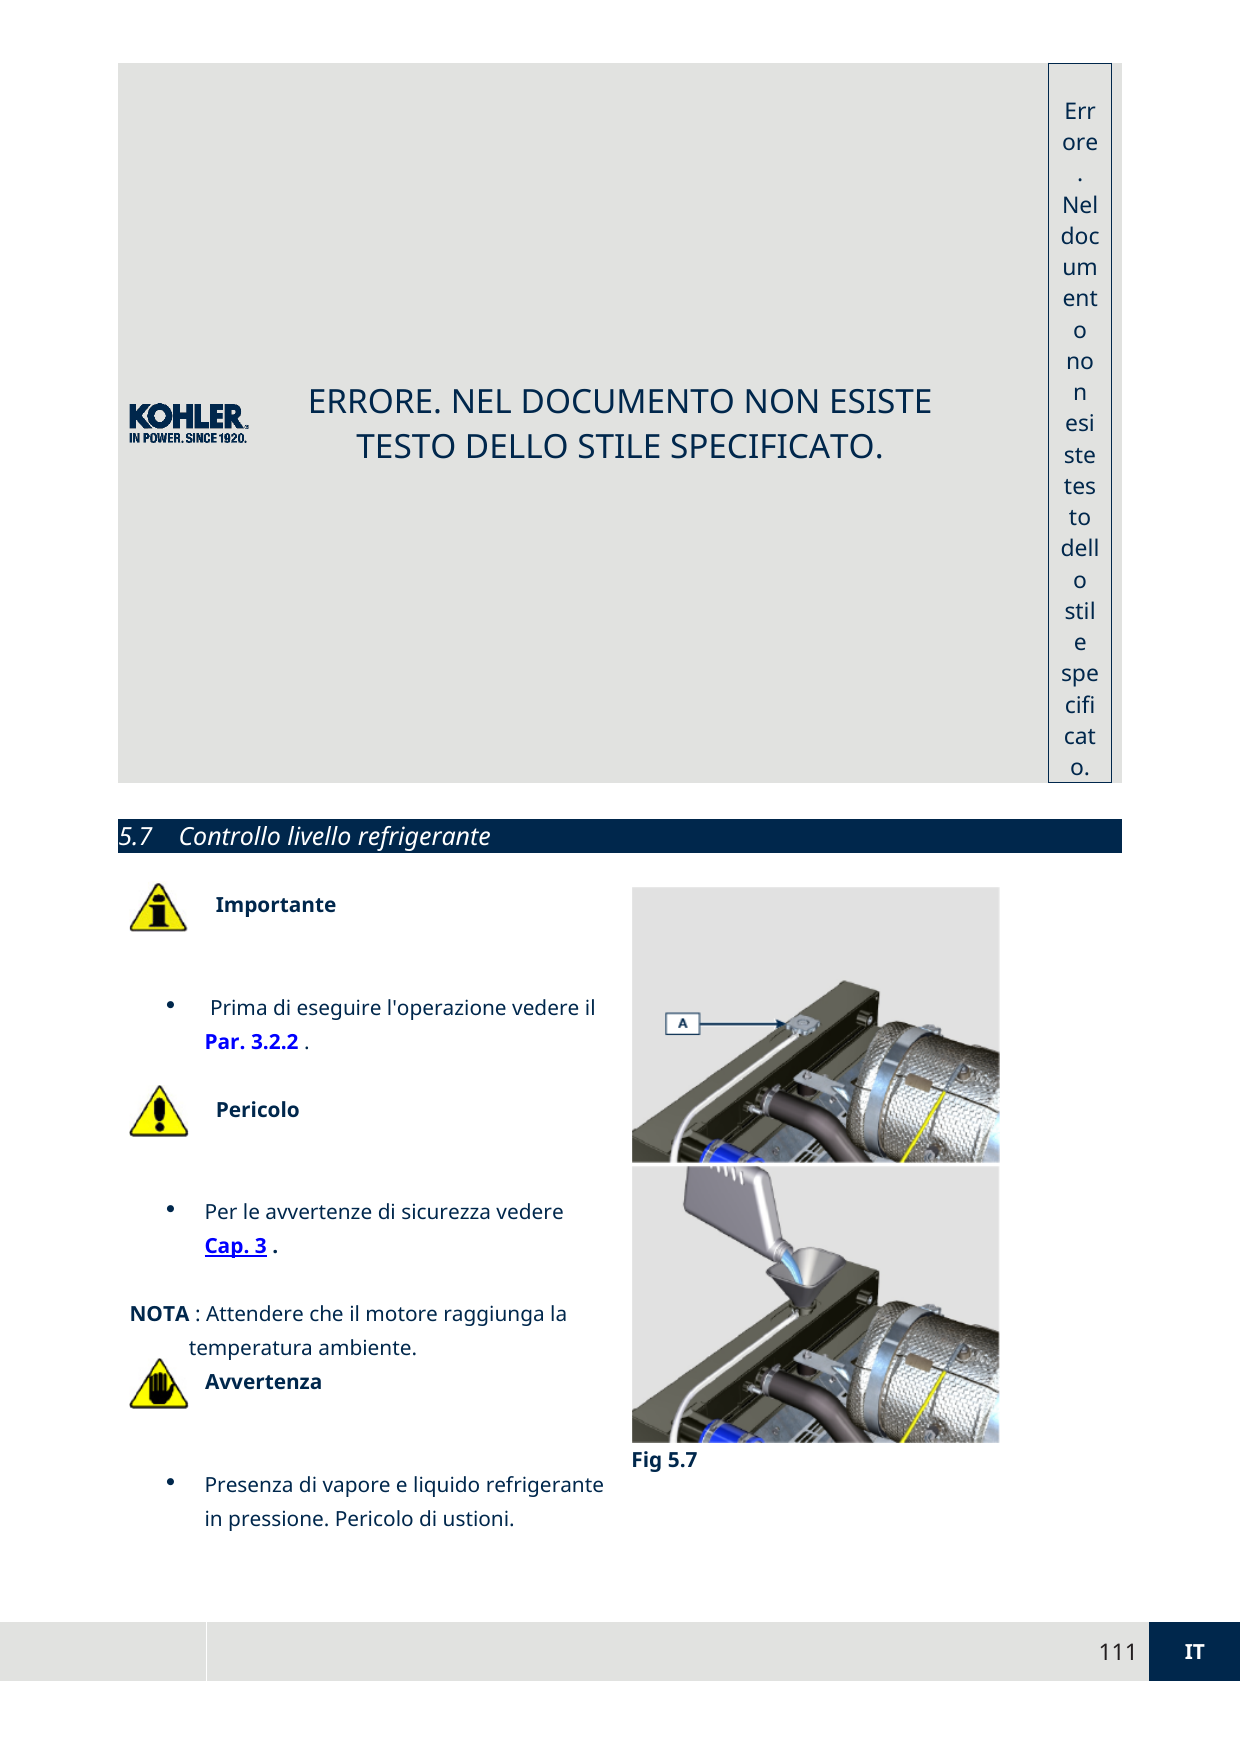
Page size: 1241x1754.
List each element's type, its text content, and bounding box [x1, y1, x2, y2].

table_header Fig 5.7 [620, 872, 1122, 1550]
picture [129, 1358, 189, 1409]
picture [129, 1085, 189, 1137]
subtitle Controllo livello refrigerante [118, 819, 1122, 853]
picture [631, 887, 1000, 1163]
picture [631, 1165, 1000, 1443]
picture [129, 403, 249, 443]
picture [129, 881, 189, 932]
table_header Importante Prima di eseguire l'operazione vedere il Par. 3.2.2 . Pericolo Per le avvertenze di sicurezza vedere Cap. 3 . NOTA : Attendere che il motore raggiunga la temperatura ambiente. Avvertenza Presenza di vapore e liquido refrigerante in pressione. Pericolo di ustioni. NOTA : Componente non necessariamente fornito da KOHLER . Avviare il motore senza tappo A sul radiatore. Il liquido deve ricoprire i tubi all'interno del radiatore di circa 5 mm. Rabboccare se necessario. Non riempire completamente il radiatore ma lasciare un volume libero adeguato per l'espansione del liquido refrigerante. Avvitare il tappo A del radiatore. Per motori provvisti di vaschetta d'espansione (B) controllare che il livello del liquido di raffreddamento sia prossimo al MAX. NOTA : Per il rifornimento fare riferimento al Par. 4.6 . Avvertenza Prima del riavvio accertarsi che il tappo sul radiatore o sulla vaschetta d'espansione, se presente, siano montati in modo corretto onde evitare fuoriuscite di liquido o vapore ad elevate temperature. [118, 872, 620, 1550]
